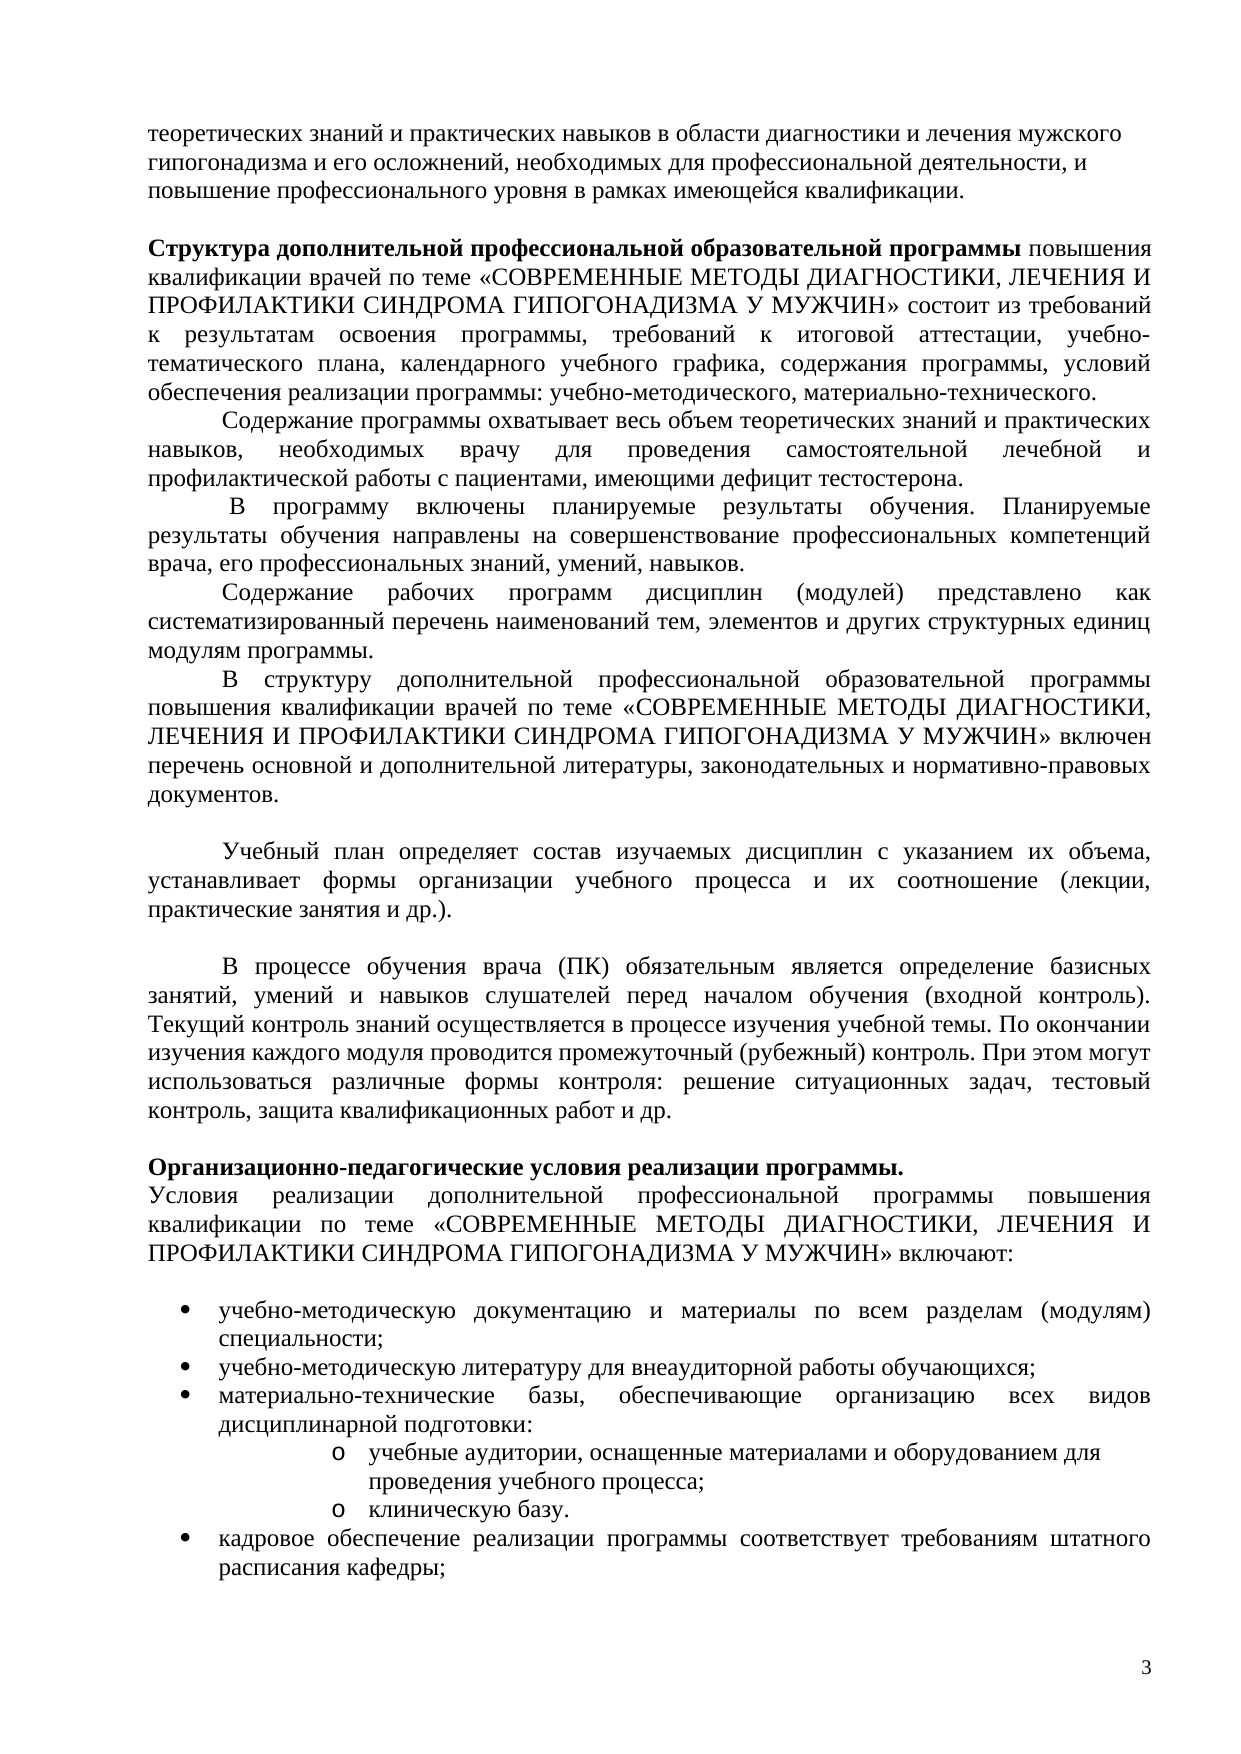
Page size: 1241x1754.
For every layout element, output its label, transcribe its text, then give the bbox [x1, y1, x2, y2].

text В процессе обучения врача (ПК) обязательным является определение базисных занятий, умений и навыков слушателей перед началом обучения (входной контроль). Текущий контроль знаний осуществляется в процессе изучения учебной темы. По окончании изучения каждого модуля проводится промежуточный (рубежный) контроль. При этом могут использоваться различные формы контроля: решение ситуационных задач, тестовый контроль, защита квалификационных работ и др. [148, 951, 1152, 1124]
text Структура дополнительной профессиональной образовательной программы повышения квалификации врачей по теме «Современные методы диагностики, лечения и профилактики синдрома гипогонадизма у мужчин» состоит из требований к результатам освоения программы, требований к итоговой аттестации, учебно-тематического плана, календарного учебного графика, содержания программы, условий обеспечения реализации программы: учебно-методического, материально-технического. [148, 233, 1152, 406]
text Условия реализации дополнительной профессиональной программы повышения квалификации по теме «Современные методы диагностики, лечения и профилактики синдрома гипогонадизма у мужчин» включают: [148, 1181, 1152, 1267]
list учебно-методическую литературу для внеаудиторной работы обучающихся; [181, 1352, 1152, 1381]
list учебно-методическую документацию и материалы по всем разделам (модулям) специальности; [181, 1295, 1152, 1352]
text Организационно-педагогические условия реализации программы. [148, 1152, 1152, 1181]
text В структуру дополнительной профессиональной образовательной программы повышения квалификации врачей по теме «Современные методы диагностики, лечения и профилактики синдрома гипогонадизма у мужчин» включен перечень основной и дополнительной литературы, законодательных и нормативно-правовых документов. [148, 664, 1152, 807]
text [148, 118, 1152, 204]
text Содержание рабочих программ дисциплин (модулей) представлено как систематизированный перечень наименований тем, элементов и других структурных единиц модулям программы. [148, 577, 1152, 664]
text Учебный план определяет состав изучаемых дисциплин с указанием их объема, устанавливает формы организации учебного процесса и их соотношение (лекции, практические занятия и др.). [148, 836, 1152, 922]
list материально-технические базы, обеспечивающие организацию всех видов дисциплинарной подготовки: [181, 1381, 1152, 1438]
list кадровое обеспечение реализации программы соответствует требованиям штатного расписания кафедры; [181, 1523, 1152, 1581]
text Содержание программы охватывает весь объем теоретических знаний и практических навыков, необходимых врачу для проведения самостоятельной лечебной и профилактической работы с пациентами, имеющими дефицит тестостерона. [148, 406, 1152, 492]
list учебные аудитории, оснащенные материалами и оборудованием для проведения учебного процесса; [331, 1438, 1152, 1495]
list клиническую базу. [331, 1495, 1152, 1523]
text В программу включены планируемые результаты обучения. Планируемые результаты обучения направлены на совершенствование профессиональных компетенций врача, его профессиональных знаний, умений, навыков. [148, 492, 1152, 577]
